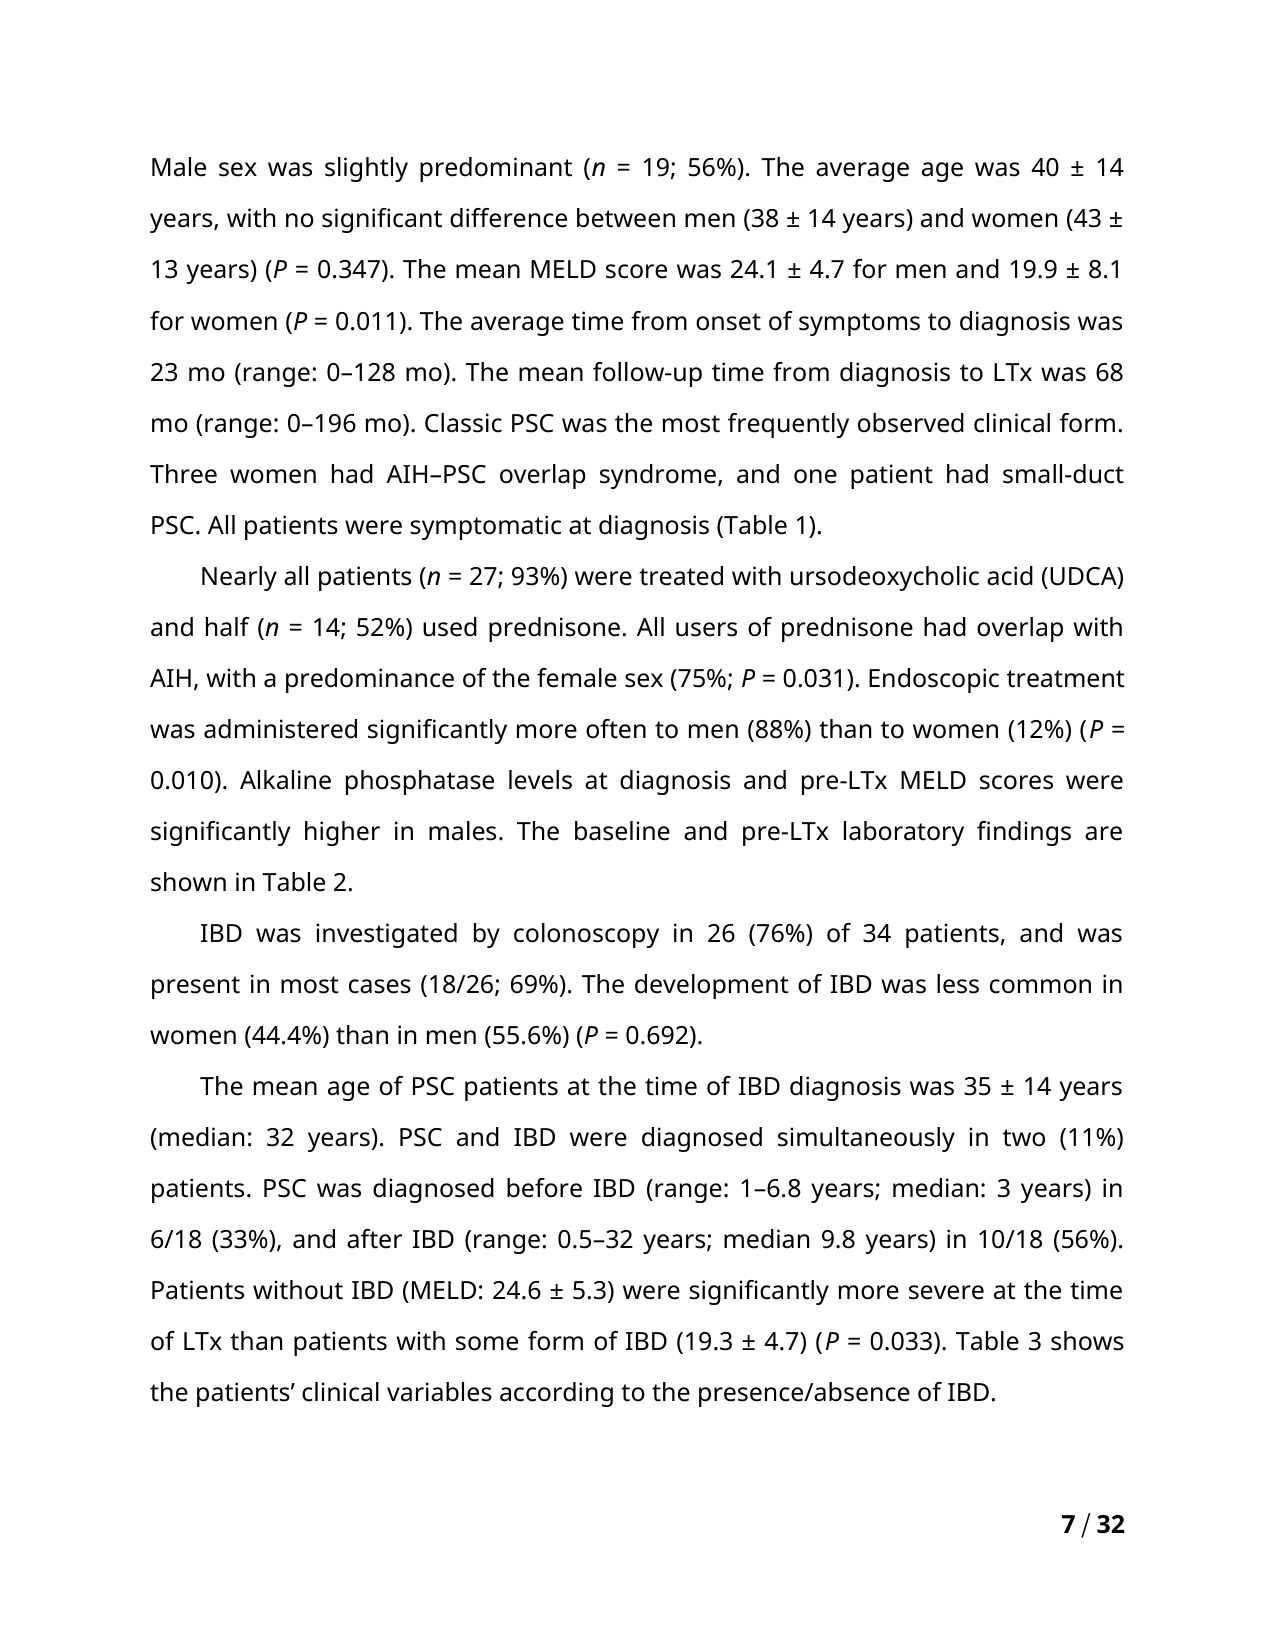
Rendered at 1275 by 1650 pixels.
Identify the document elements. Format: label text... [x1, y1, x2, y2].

text Male sex was slightly predominant (n = 19; 56%). The average age was 40 ± 14 years, with no significant difference between men (38 ± 14 years) and women (43 ± 13 years) (P = 0.347). The mean MELD score was 24.1 ± 4.7 for men and 19.9 ± 8.1 for women (P = 0.011). The average time from onset of symptoms to diagnosis was 23 mo (range: 0–128 mo). The mean follow-up time from diagnosis to LTx was 68 mo (range: 0–196 mo). Classic PSC was the most frequently observed clinical form. Three women had AIH–PSC overlap syndrome, and one patient had small-duct PSC. All patients were symptomatic at diagnosis (Table 1). [150, 150, 1125, 541]
text IBD was investigated by colonoscopy in 26 (76%) of 34 patients, and was present in most cases (18/26; 69%). The development of IBD was less common in women (44.4%) than in men (55.6%) (P = 0.692). [150, 916, 1125, 1052]
text Nearly all patients (n = 27; 93%) were treated with ursodeoxycholic acid (UDCA) and half (n = 14; 52%) used prednisone. All users of prednisone had overlap with AIH, with a predominance of the female sex (75%; P = 0.031). Endoscopic treatment was administered significantly more often to men (88%) than to women (12%) (P = 0.010). Alkaline phosphatase levels at diagnosis and pre-LTx MELD scores were significantly higher in males. The baseline and pre-LTx laboratory findings are shown in Table 2. [150, 558, 1125, 609]
text Nearly all patients (n = 27; 93%) were treated with ursodeoxycholic acid (UDCA) and half (n = 14; 52%) used prednisone. All users of prednisone had overlap with AIH, with a predominance of the female sex (75%; P = 0.031). Endoscopic treatment was administered significantly more often to men (88%) than to women (12%) (P = 0.010). Alkaline phosphatase levels at diagnosis and pre-LTx MELD scores were significantly higher in males. The baseline and pre-LTx laboratory findings are shown in Table 2. [150, 643, 1125, 711]
text Nearly all patients (n = 27; 93%) were treated with ursodeoxycholic acid (UDCA) and half (n = 14; 52%) used prednisone. All users of prednisone had overlap with AIH, with a predominance of the female sex (75%; P = 0.031). Endoscopic treatment was administered significantly more often to men (88%) than to women (12%) (P = 0.010). Alkaline phosphatase levels at diagnosis and pre-LTx MELD scores were significantly higher in males. The baseline and pre-LTx laboratory findings are shown in Table 2. [150, 746, 1125, 899]
text The mean age of PSC patients at the time of IBD diagnosis was 35 ± 14 years (median: 32 years). PSC and IBD were diagnosed simultaneously in two (11%) patients. PSC was diagnosed before IBD (range: 1–6.8 years; median: 3 years) in 6/18 (33%), and after IBD (range: 0.5–32 years; median 9.8 years) in 10/18 (56%). Patients without IBD (MELD: 24.6 ± 5.3) were significantly more severe at the time of LTx than patients with some form of IBD (19.3 ± 4.7) (P = 0.033). Table 3 shows the patients’ clinical variables according to the presence/absence of IBD. [150, 1069, 1125, 1409]
